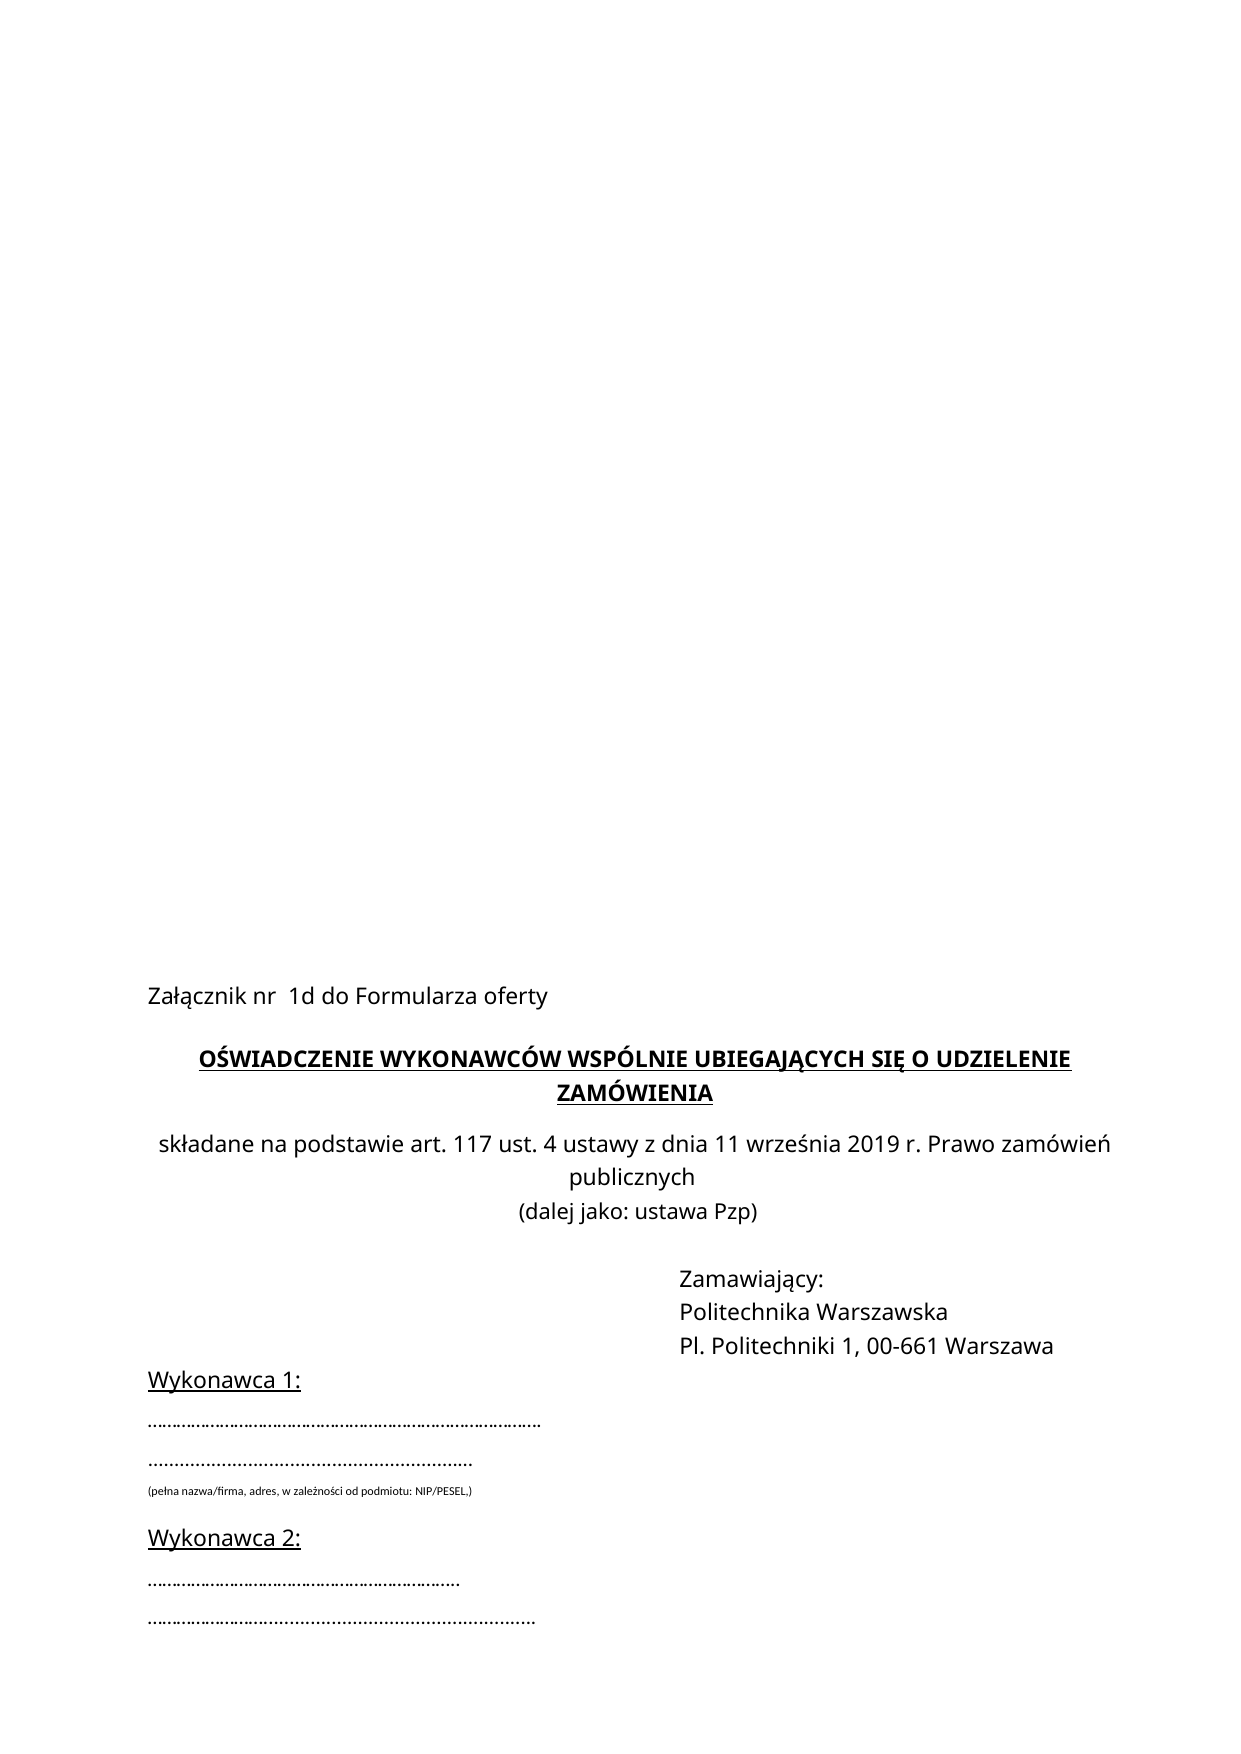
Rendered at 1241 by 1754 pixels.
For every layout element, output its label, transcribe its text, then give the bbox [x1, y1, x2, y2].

text Wykonawca 1: [148, 1364, 1122, 1395]
text Pl. Politechniki 1, 00-661 Warszawa [605, 1330, 1122, 1361]
text Wykonawca 2: [148, 1522, 1122, 1553]
text Załącznik nr 1d do Formularza oferty [148, 980, 1122, 1011]
text OŚWIADCZENIE wykonawców wspólnie ubiegających się o udzielenie zamówienia [148, 1043, 1122, 1108]
text składane na podstawie art. 117 ust. 4 ustawy z dnia 11 września 2019 r. Prawo zamówień publicznych (dalej jako: ustawa Pzp) [148, 1128, 1122, 1226]
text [148, 1566, 547, 1629]
text Politechnika Warszawska [148, 1296, 1122, 1328]
text ………………………………………………………………………............................................................… (pełna nazwa/firma, adres, w zależności od podmiotu: NIP/PESEL,) [148, 1408, 547, 1509]
text Zamawiający: [148, 1263, 1122, 1294]
